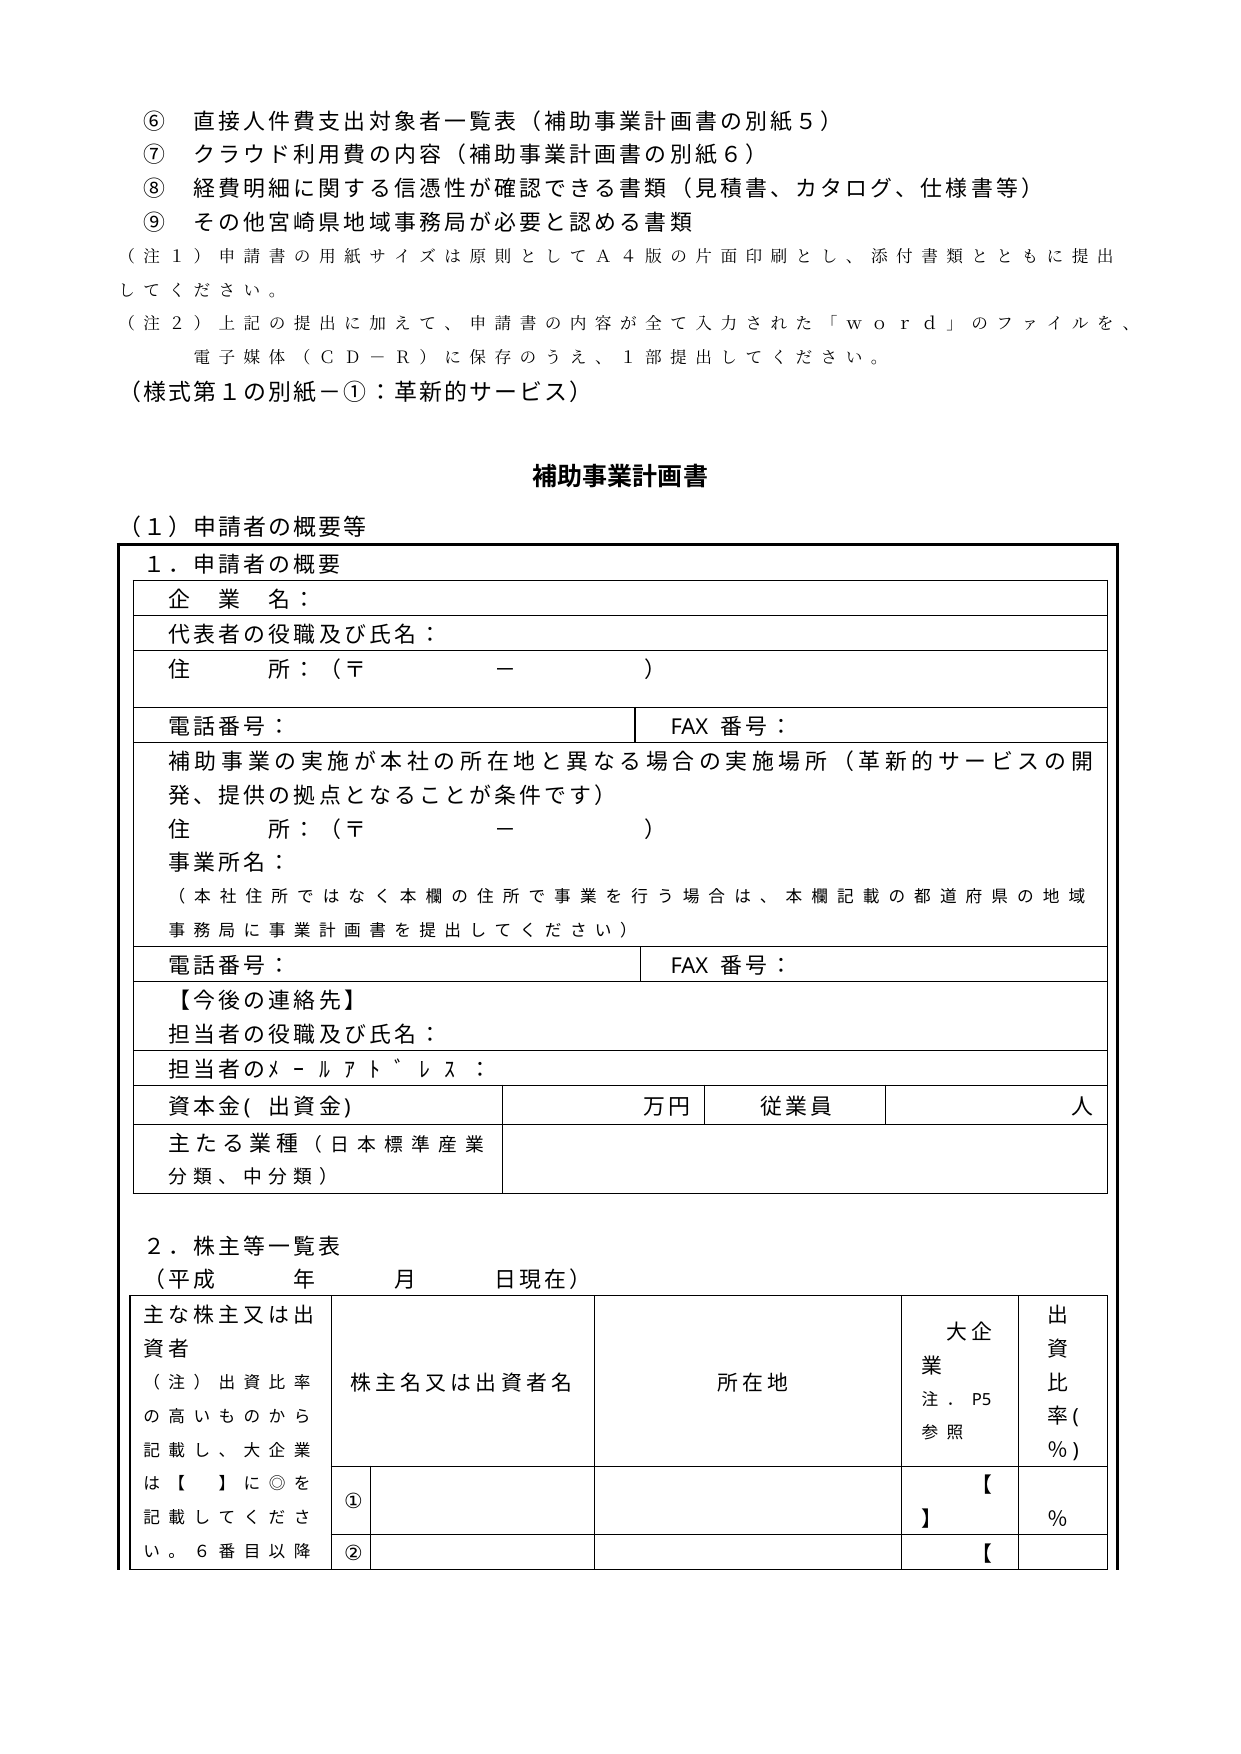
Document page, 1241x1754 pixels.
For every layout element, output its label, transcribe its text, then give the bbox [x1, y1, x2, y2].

text ⑦ クラウド利用費の内容（補助事業計画書の別紙６） [118, 136, 1122, 170]
text 補助事業計画書 [118, 441, 1122, 509]
text ⑧ 経費明細に関する信憑性が確認できる書類（見積書、カタログ、仕様書等） [118, 170, 1122, 204]
text ⑥ 直接人件費支出対象者一覧表（補助事業計画書の別紙５） [118, 103, 1122, 136]
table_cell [120, 1228, 1116, 1570]
text （様式第１の別紙－①：革新的サービス） [118, 373, 1122, 407]
text （注１）申請書の用紙サイズは原則としてＡ４版の片面印刷とし、添付書類とともに提出してください。 [118, 238, 1122, 306]
text ⑨ その他宮崎県地域事務局が必要と認める書類 [118, 204, 1122, 238]
text （注２）上記の提出に加えて、申請書の内容が全て入力された「ｗｏｒｄ」のファイルを、電子媒体（ＣＤ－Ｒ）に保存のうえ、１部提出してください。 [118, 306, 1122, 373]
text （１）申請者の概要等 [118, 509, 1122, 543]
table_header １．申請者の概要 [120, 546, 1116, 1228]
